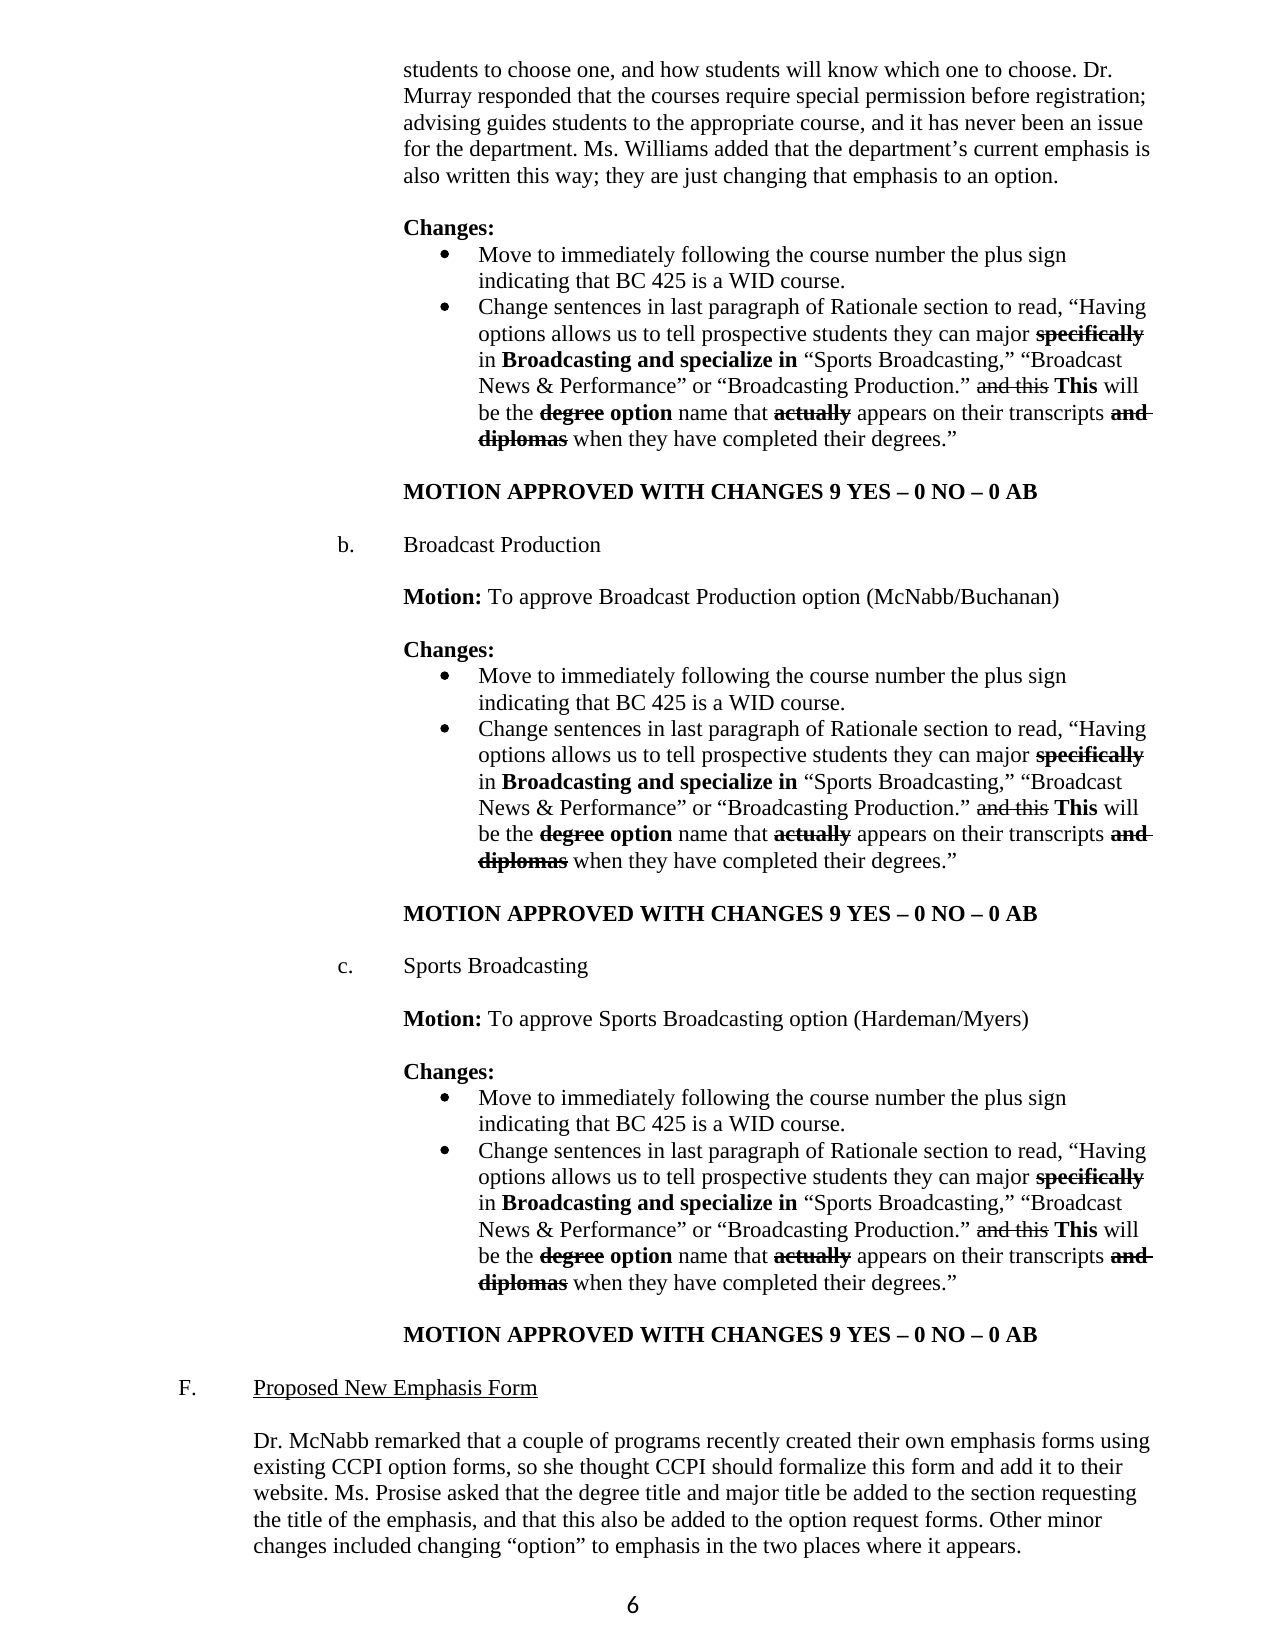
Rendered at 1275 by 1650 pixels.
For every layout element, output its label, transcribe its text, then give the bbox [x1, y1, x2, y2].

list Move to immediately following the course number the plus sign indicating that BC 425 is a WID course. [441, 1084, 1162, 1137]
list MOTION APPROVED WITH CHANGES 9 YES – 0 NO – 0 AB [403, 478, 1162, 504]
list Motion: To approve Broadcast Production option (McNabb/Buchanan) [403, 583, 1162, 610]
list Changes: [403, 1058, 1162, 1084]
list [403, 56, 1162, 188]
list Move to immediately following the course number the plus sign indicating that BC 425 is a WID course. [441, 662, 1162, 715]
list Motion: To approve Sports Broadcasting option (Hardeman/Myers) [403, 1005, 1162, 1031]
list Changes: [403, 636, 1162, 662]
list MOTION APPROVED WITH CHANGES 9 YES – 0 NO – 0 AB [403, 1321, 1162, 1348]
list Changes: [403, 214, 1162, 241]
list Sports Broadcasting [337, 952, 1162, 979]
list Dr. McNabb remarked that a couple of programs recently created their own emphasis forms using existing CCPI option forms, so she thought CCPI should formalize this form and add it to their website. Ms. Prosise asked that the degree title and major title be added to the section requesting the title of the emphasis, and that this also be added to the option request forms. Other minor changes included changing “option” to emphasis in the two places where it appears. [253, 1427, 1162, 1558]
list Broadcast Production [337, 531, 1162, 557]
list Move to immediately following the course number the plus sign indicating that BC 425 is a WID course. [441, 241, 1162, 293]
list Change sentences in last paragraph of Rationale section to read, “Having options allows us to tell prospective students they can major specifically in Broadcasting and specialize in “Sports Broadcasting,” “Broadcast News & Performance” or “Broadcasting Production.” and this This will be the degree option name that actually appears on their transcripts and diplomas when they have completed their degrees.” [441, 715, 1162, 873]
list Change sentences in last paragraph of Rationale section to read, “Having options allows us to tell prospective students they can major specifically in Broadcasting and specialize in “Sports Broadcasting,” “Broadcast News & Performance” or “Broadcasting Production.” and this This will be the degree option name that actually appears on their transcripts and diplomas when they have completed their degrees.” [441, 1137, 1162, 1295]
list Change sentences in last paragraph of Rationale section to read, “Having options allows us to tell prospective students they can major specifically in Broadcasting and specialize in “Sports Broadcasting,” “Broadcast News & Performance” or “Broadcasting Production.” and this This will be the degree option name that actually appears on their transcripts and diplomas when they have completed their degrees.” [441, 293, 1162, 452]
list MOTION APPROVED WITH CHANGES 9 YES – 0 NO – 0 AB [403, 899, 1162, 926]
list Proposed New Emphasis Form [178, 1374, 1162, 1400]
